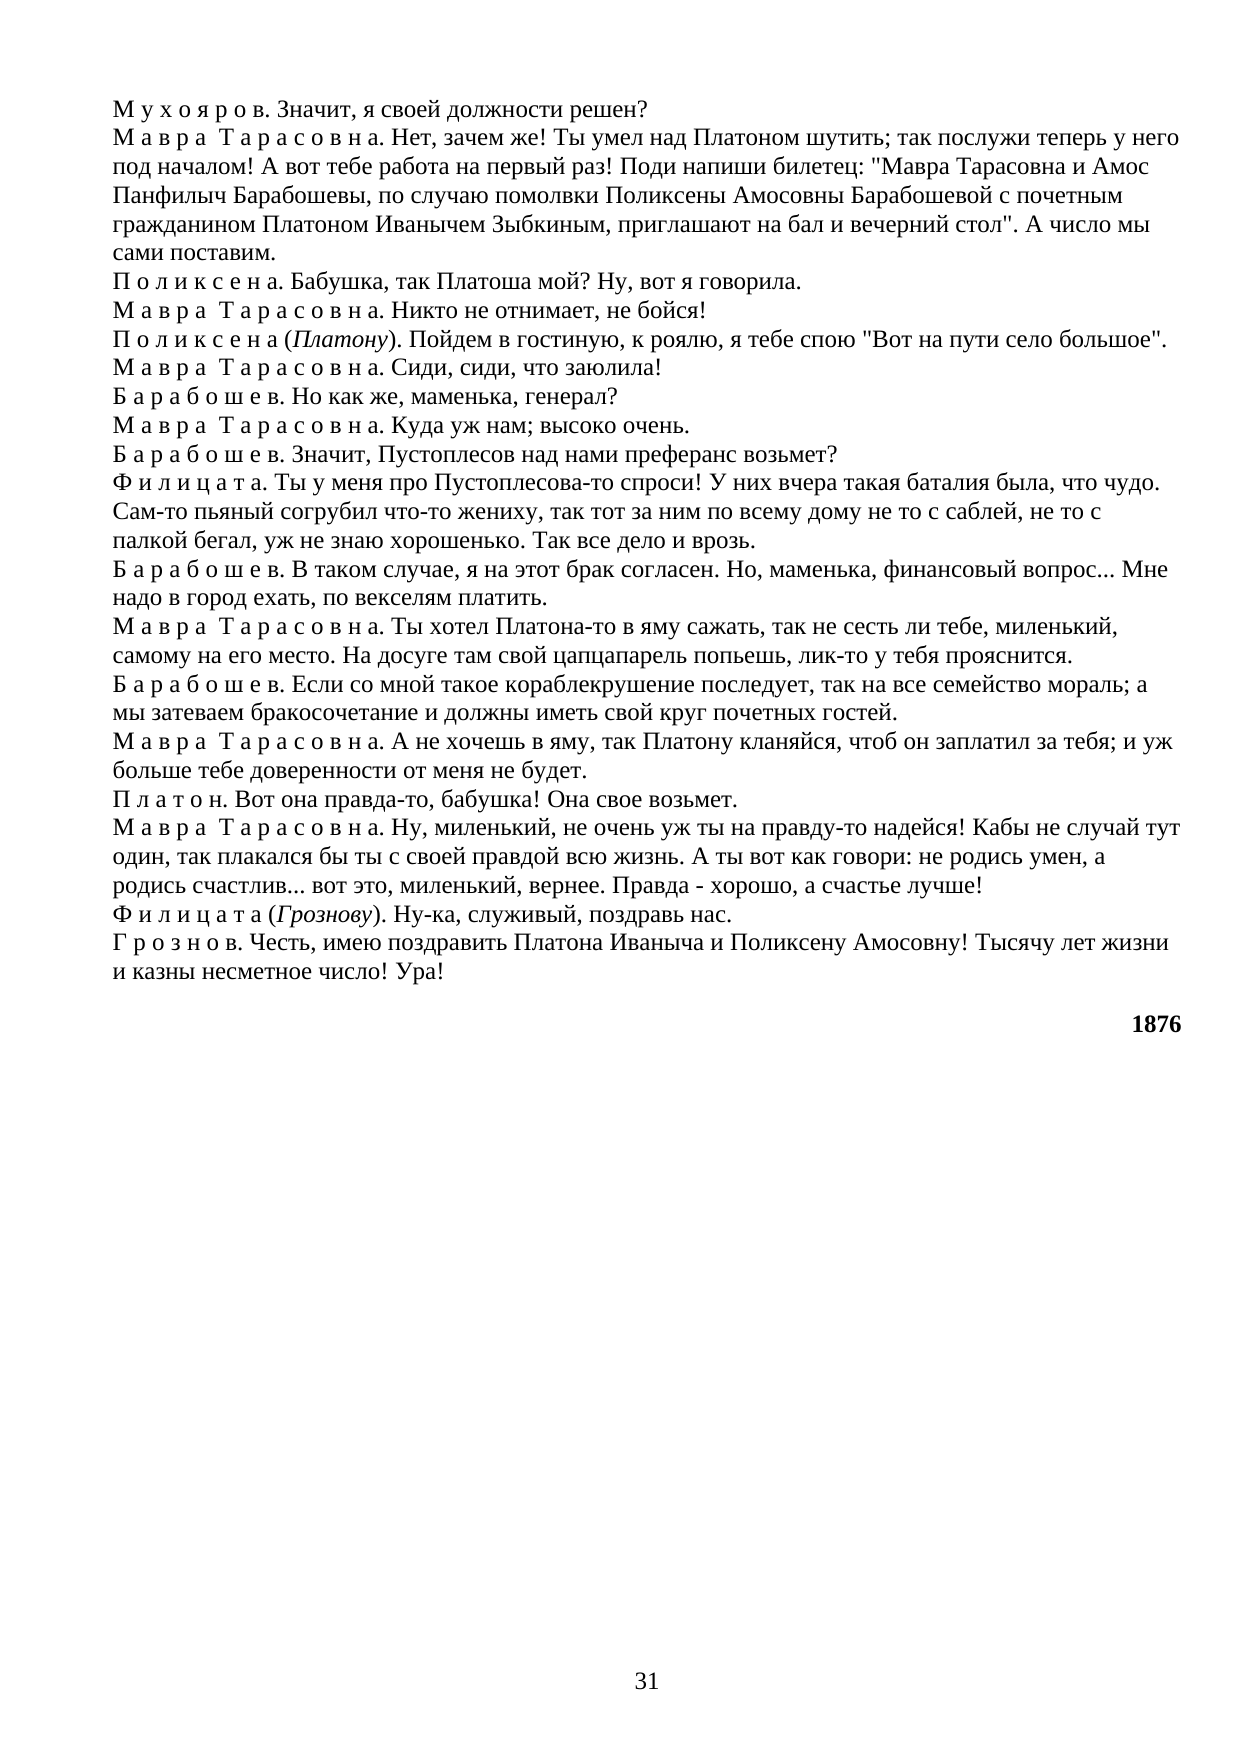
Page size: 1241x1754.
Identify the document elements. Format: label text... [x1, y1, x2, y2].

text 1876 [112, 1009, 1181, 1038]
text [112, 94, 1181, 1009]
